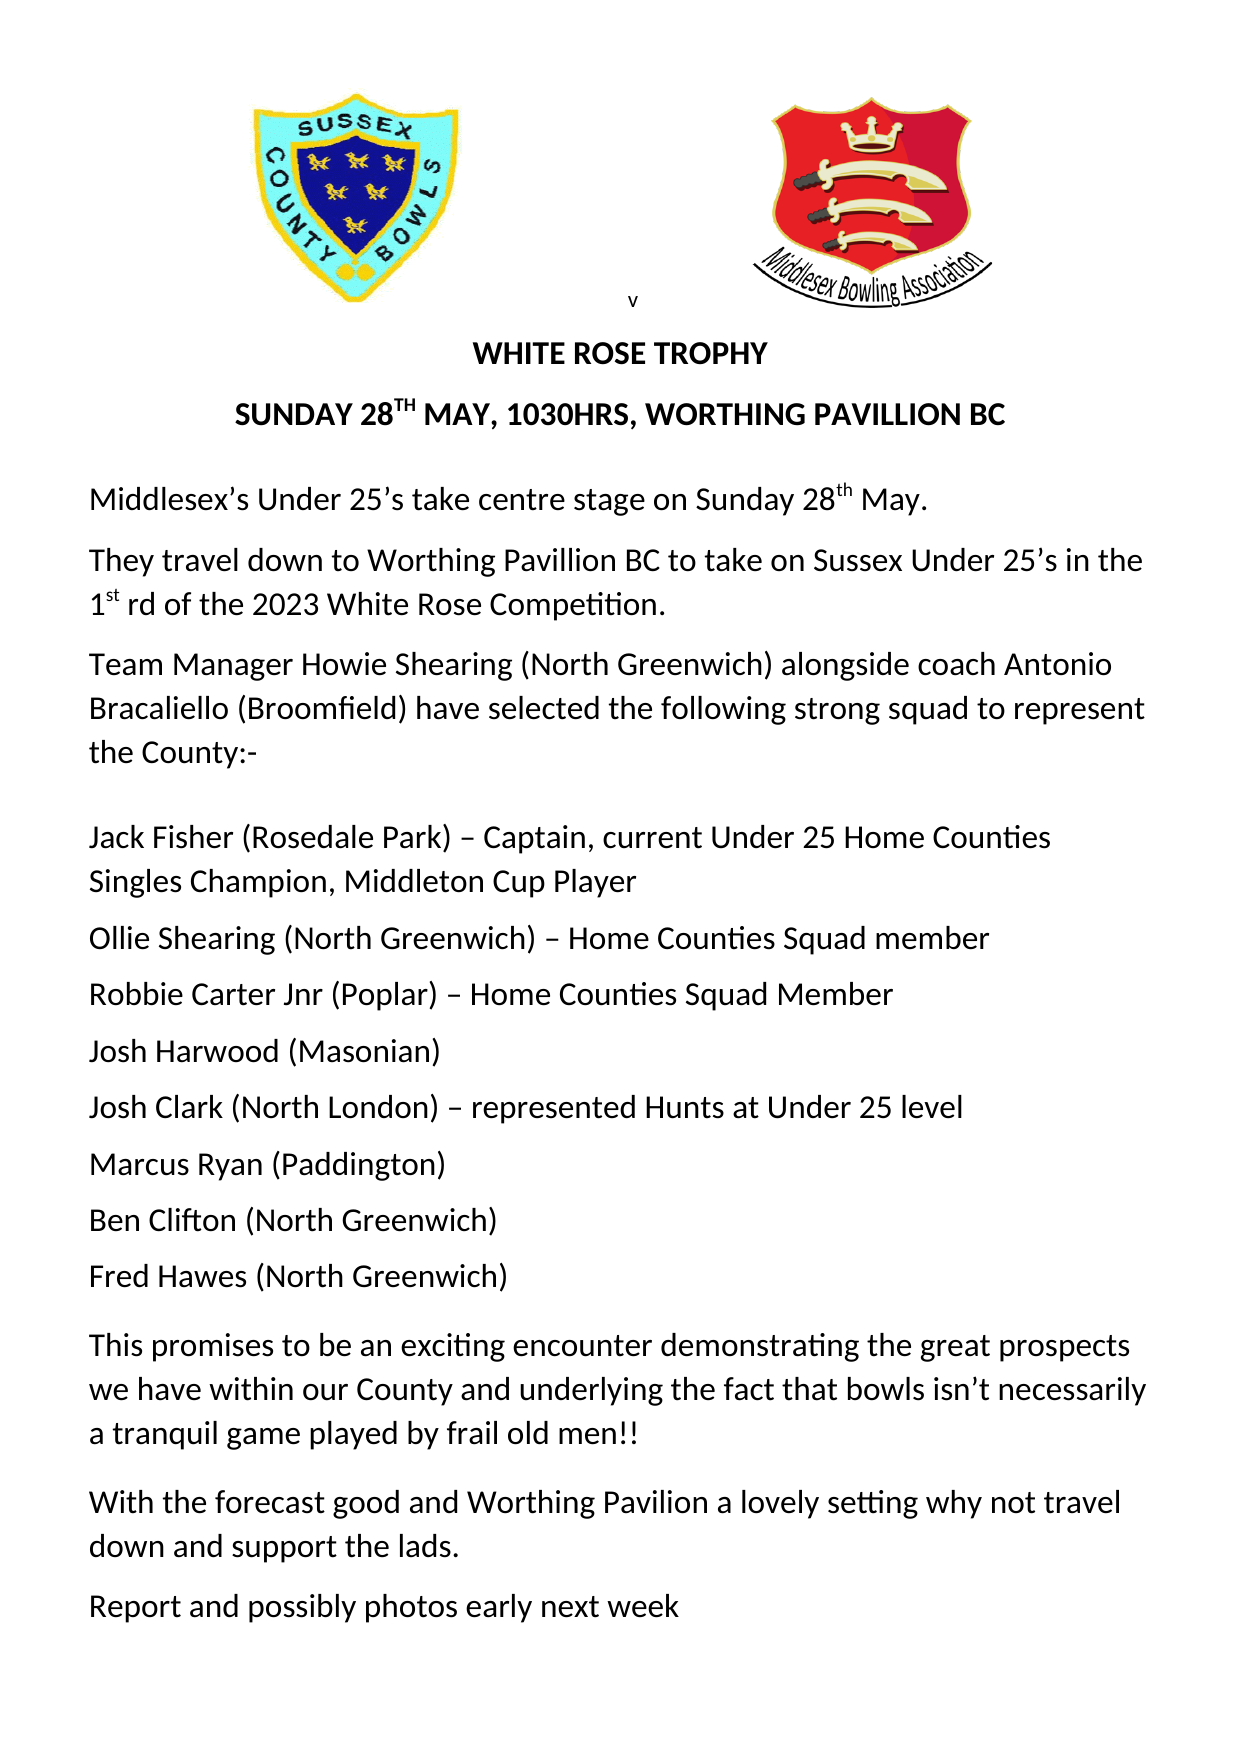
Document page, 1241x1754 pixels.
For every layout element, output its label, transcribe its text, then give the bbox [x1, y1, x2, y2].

text Robbie Carter Jnr (Poplar) – Home Counties Squad Member [89, 973, 1152, 1014]
text Josh Clark (North London) – represented Hunts at Under 25 level [89, 1086, 1152, 1127]
picture [752, 97, 993, 308]
text Ben Clifton (North Greenwich) [89, 1199, 1152, 1240]
picture [248, 88, 463, 308]
text With the forecast good and Worthing Pavilion a lovely setting why not travel down and support the lads. [89, 1481, 1152, 1565]
text Marcus Ryan (Paddington) [89, 1143, 1152, 1183]
text This promises to be an exciting encounter demonstrating the great prospects we have within our County and underlying the fact that bowls isn’t necessarily a tranquil game played by frail old men!! [89, 1324, 1152, 1453]
text Report and possibly photos early next week [89, 1585, 1152, 1626]
text Josh Harwood (Masonian) [89, 1030, 1152, 1070]
text Fred Hawes (North Greenwich) [89, 1256, 1152, 1296]
text Ollie Shearing (North Greenwich) – Home Counties Squad member [89, 917, 1152, 957]
text Jack Fisher (Rosedale Park) – Captain, current Under 25 Home Counties Singles Champion, Middleton Cup Player [89, 816, 1152, 901]
text SUNDAY 28TH MAY, 1030HRS, WORTHING PAVILLION BC [89, 393, 1152, 433]
text WHITE ROSE TROPHY [89, 332, 1152, 373]
text They travel down to Worthing Pavillion BC to take on Sussex Under 25’s in the 1st rd of the 2023 White Rose Competition. [89, 538, 1152, 623]
text Team Manager Howie Shearing (North Greenwich) alongside coach Antonio Bracaliello (Broomfield) have selected the following strong squad to represent the County:- [89, 643, 1152, 772]
text Middlesex’s Under 25’s take centre stage on Sunday 28th May. [89, 478, 1152, 519]
